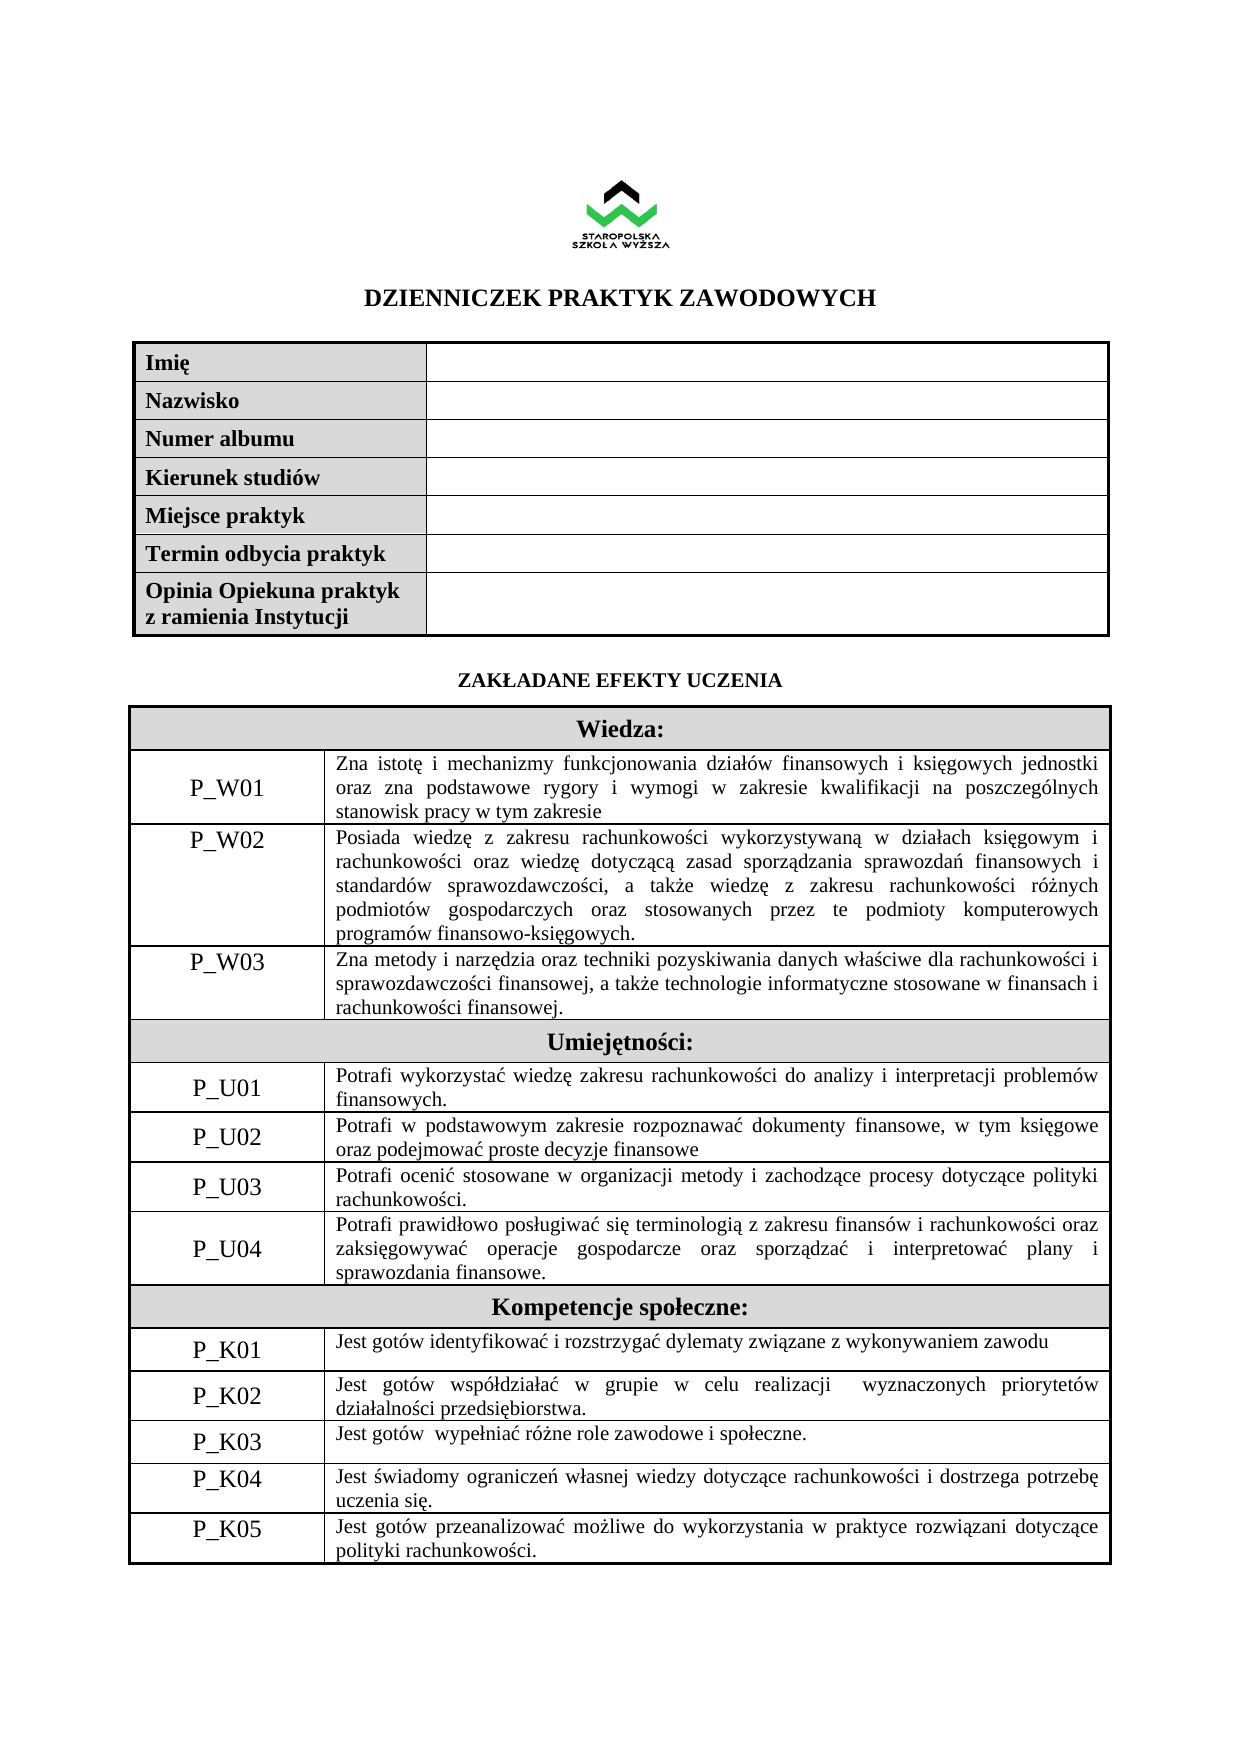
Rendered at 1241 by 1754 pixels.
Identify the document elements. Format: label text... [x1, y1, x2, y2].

table_cell Zna metody i narzędzia oraz techniki pozyskiwania danych właściwe dla rachunkowości i sprawozdawczości finansowej, a także technologie informatyczne stosowane w finansach i rachunkowości finansowej. [325, 947, 1109, 1019]
table_cell P_U01 [131, 1063, 324, 1111]
table_cell [427, 535, 1107, 572]
text ZAKŁADANE EFEKTY UCZENIA [148, 668, 1093, 692]
table_header [427, 344, 1107, 381]
table_cell Jest gotów przeanalizować możliwe do wykorzystania w praktyce rozwiązani dotyczące polityki rachunkowości. [325, 1514, 1109, 1562]
table_cell Potrafi wykorzystać wiedzę zakresu rachunkowości do analizy i interpretacji problemów finansowych. [325, 1063, 1109, 1111]
table_header Imię [136, 344, 426, 381]
table_cell P_W03 [131, 947, 324, 1019]
table_cell Umiejętności: [131, 1020, 1109, 1062]
table_cell P_U04 [131, 1212, 324, 1284]
table_cell Kierunek studiów [136, 458, 426, 495]
table_cell Kompetencje społeczne: [131, 1286, 1109, 1327]
table_cell Nazwisko [136, 382, 426, 419]
table_cell [427, 573, 1107, 634]
table_cell P_K01 [131, 1329, 324, 1370]
table_cell Jest gotów wypełniać różne role zawodowe i społeczne. [325, 1421, 1109, 1462]
table_cell Posiada wiedzę z zakresu rachunkowości wykorzystywaną w działach księgowym i rachunkowości oraz wiedzę dotyczącą zasad sporządzania sprawozdań finansowych i standardów sprawozdawczości, a także wiedzę z zakresu rachunkowości różnych podmiotów gospodarczych oraz stosowanych przez te podmioty komputerowych programów finansowo-księgowych. [325, 825, 1109, 945]
table_cell P_W01 [131, 751, 324, 823]
table_cell Miejsce praktyk [136, 496, 426, 533]
table_cell P_K04 [131, 1464, 324, 1512]
table_cell Potrafi ocenić stosowane w organizacji metody i zachodzące procesy dotyczące polityki rachunkowości. [325, 1163, 1109, 1211]
table_cell P_U03 [131, 1163, 324, 1211]
table_cell Jest gotów współdziałać w grupie w celu realizacji wyznaczonych priorytetów działalności przedsiębiorstwa. [325, 1372, 1109, 1420]
picture [561, 176, 679, 255]
table_cell Opinia Opiekuna praktyk z ramienia Instytucji [136, 573, 426, 634]
table_cell Potrafi w podstawowym zakresie rozpoznawać dokumenty finansowe, w tym księgowe oraz podejmować proste decyzje finansowe [325, 1113, 1109, 1161]
table_cell [427, 458, 1107, 495]
table_cell P_K02 [131, 1372, 324, 1420]
table_cell Potrafi prawidłowo posługiwać się terminologią z zakresu finansów i rachunkowości oraz zaksięgowywać operacje gospodarcze oraz sporządzać i interpretować plany i sprawozdania finansowe. [325, 1212, 1109, 1284]
text DZIENNICZEK PRAKTYK ZAWODOWYCH [148, 283, 1093, 312]
table_cell Numer albumu [136, 420, 426, 457]
table_cell [427, 496, 1107, 533]
table_cell [427, 382, 1107, 419]
table_cell Zna istotę i mechanizmy funkcjonowania działów finansowych i księgowych jednostki oraz zna podstawowe rygory i wymogi w zakresie kwalifikacji na poszczególnych stanowisk pracy w tym zakresie [325, 751, 1109, 823]
table_cell Termin odbycia praktyk [136, 535, 426, 572]
table_cell P_K03 [131, 1421, 324, 1462]
table_cell [427, 420, 1107, 457]
table_cell P_U02 [131, 1113, 324, 1161]
table_cell P_W02 [131, 825, 324, 945]
table_cell Jest gotów identyfikować i rozstrzygać dylematy związane z wykonywaniem zawodu [325, 1329, 1109, 1370]
table_cell Jest świadomy ograniczeń własnej wiedzy dotyczące rachunkowości i dostrzega potrzebę uczenia się. [325, 1464, 1109, 1512]
table_header Wiedza: [131, 708, 1109, 749]
table_cell P_K05 [131, 1514, 324, 1562]
